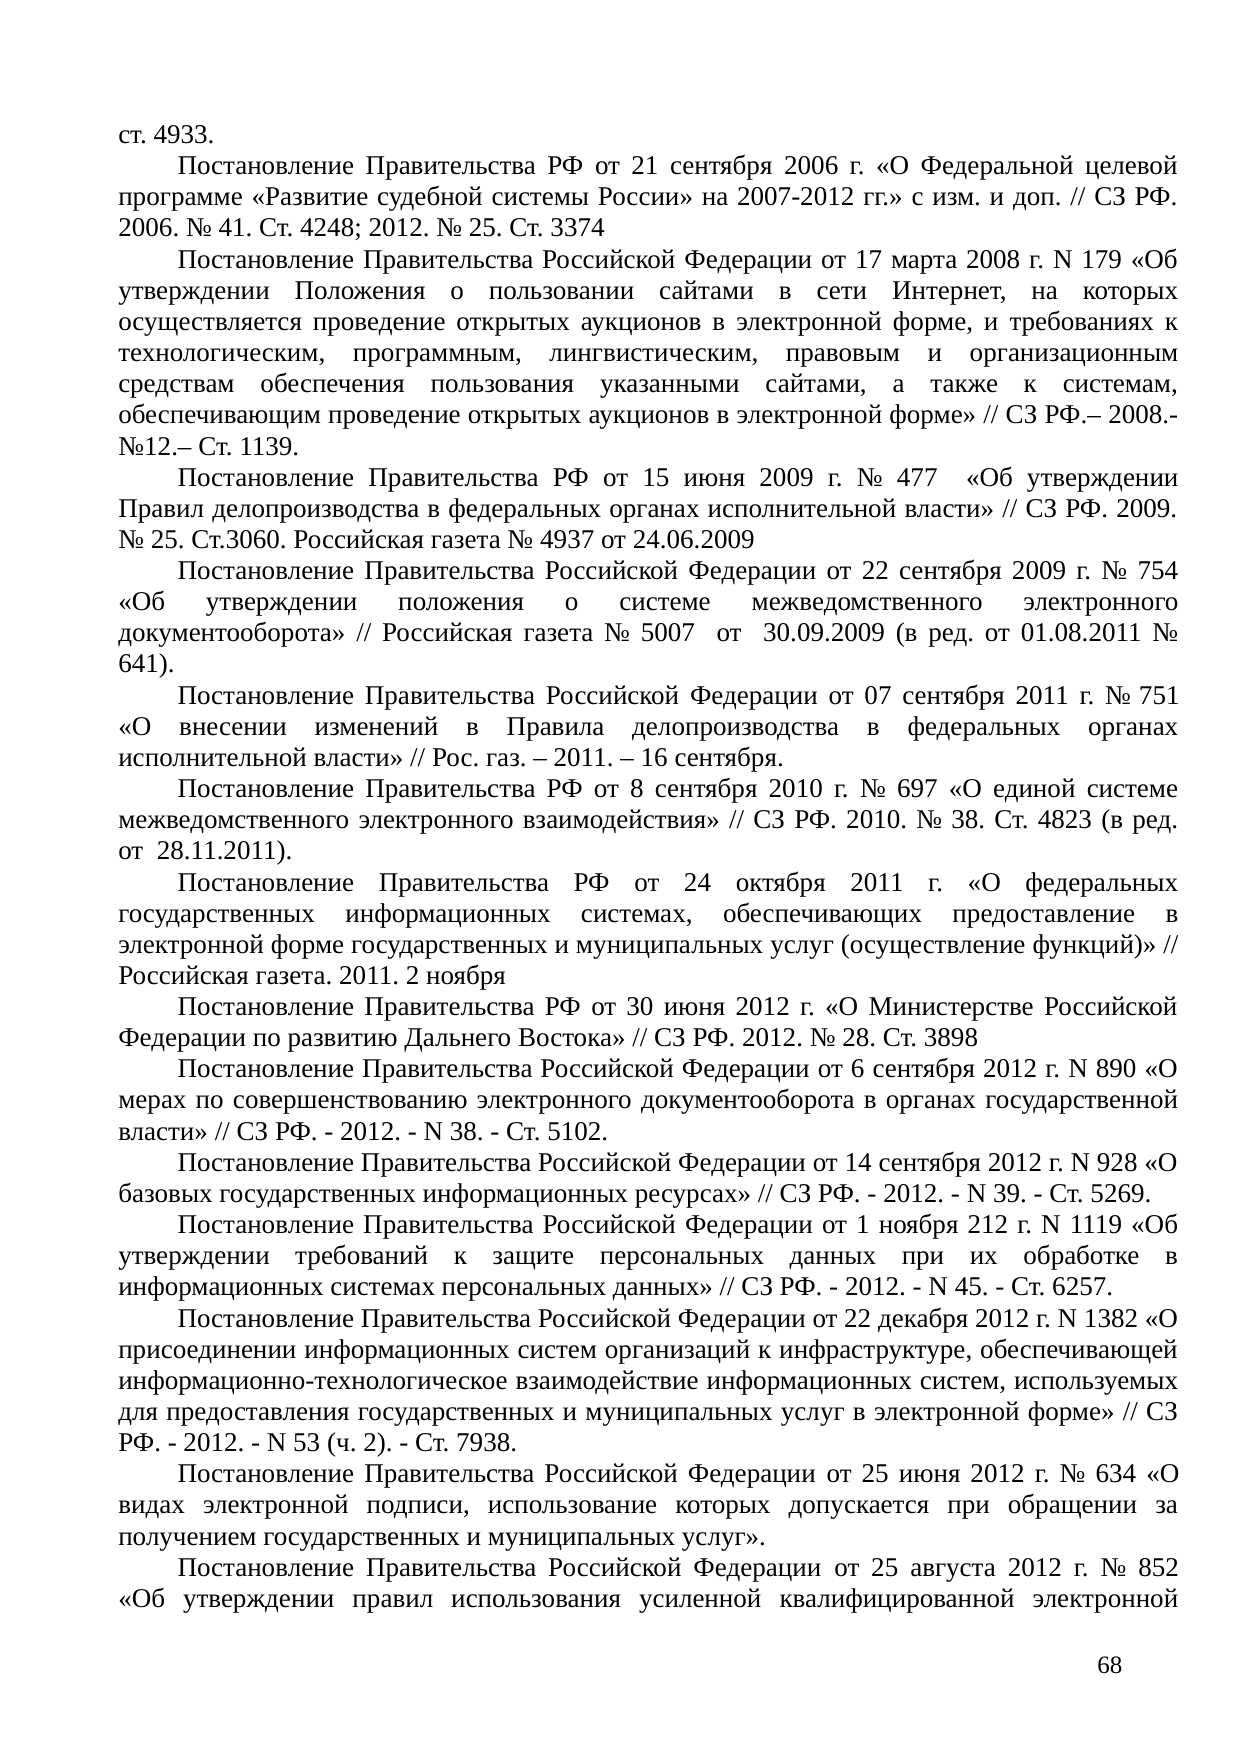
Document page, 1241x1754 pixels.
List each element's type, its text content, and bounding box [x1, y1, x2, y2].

text Постановление Правительства Российской Федерации от 17 марта 2008 г. N 179 «Об утверждении Положения о пользовании сайтами в сети Интернет, на которых осуществляется проведение открытых аукционов в электронной форме, и требованиях к технологическим, программным, лингвистическим, правовым и организационным средствам обеспечения пользования указанными сайтами, а также к системам, обеспечивающим проведение открытых аукционов в электронной форме» // СЗ РФ.– 2008.- №12.– Ст. 1139. [118, 243, 1179, 461]
text Постановление Правительства Российской Федерации от 6 сентября 2012 г. N 890 «О мерах по совершенствованию электронного документооборота в органах государственной власти» // СЗ РФ. - 2012. - N 38. - Ст. 5102. [118, 1052, 1179, 1146]
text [118, 118, 1179, 149]
text Постановление Правительства Российской Федерации от 22 декабря 2012 г. N 1382 «О присоединении информационных систем организаций к инфраструктуре, обеспечивающей информационно-технологическое взаимодействие информационных систем, используемых для предоставления государственных и муниципальных услуг в электронной форме» // СЗ РФ. - 2012. - N 53 (ч. 2). - Ст. 7938. [118, 1302, 1179, 1457]
text Постановление Правительства РФ от 30 июня 2012 г. «О Министерстве Российской Федерации по развитию Дальнего Востока» // СЗ РФ. 2012. № 28. Ст. 3898 [118, 990, 1179, 1052]
text Постановление Правительства Российской Федерации от 25 июня 2012 г. № 634 «О видах электронной подписи, использование которых допускается при обращении за получением государственных и муниципальных услуг». [118, 1457, 1179, 1551]
text Постановление Правительства РФ от 21 сентября 2006 г. «О Федеральной целевой программе «Развитие судебной системы России» на 2007-2012 гг.» с изм. и доп. // СЗ РФ. 2006. № 41. Ст. 4248; 2012. № 25. Ст. 3374 [118, 149, 1179, 243]
text Постановление Правительства Российской Федерации от 14 сентября 2012 г. N 928 «О базовых государственных информационных ресурсах» // СЗ РФ. - 2012. - N 39. - Ст. 5269. [118, 1146, 1179, 1208]
text Постановление Правительства РФ от 24 октября 2011 г. «О федеральных государственных информационных системах, обеспечивающих предоставление в электронной форме государственных и муниципальных услуг (осуществление функций)» // Российская газета. 2011. 2 ноября [118, 866, 1179, 990]
text Постановление Правительства Российской Федерации от 1 ноября 212 г. N 1119 «Об утверждении требований к защите персональных данных при их обработке в информационных системах персональных данных» // СЗ РФ. - 2012. - N 45. - Ст. 6257. [118, 1208, 1179, 1302]
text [118, 1551, 1179, 1613]
text Постановление Правительства Российской Федерации от 07 сентября 2011 г. № 751 «О внесении изменений в Правила делопроизводства в федеральных органах исполнительной власти» // Рос. газ. – 2011. – 16 сентября. [118, 679, 1179, 772]
text Постановление Правительства РФ от 15 июня 2009 г. № 477 «Об утверждении Правил делопроизводства в федеральных органах исполнительной власти» // СЗ РФ. 2009. № 25. Ст.3060. Российская газета № 4937 от 24.06.2009 [118, 461, 1179, 554]
text Постановление Правительства Российской Федерации от 22 сентября 2009 г. № 754 «Об утверждении положения о системе межведомственного электронного документооборота» // Российская газета № 5007 от 30.09.2009 (в ред. от 01.08.2011 № 641). [118, 554, 1179, 679]
text Постановление Правительства РФ от 8 сентября 2010 г. № 697 «О единой системе межведомственного электронного взаимодействия» // СЗ РФ. 2010. № 38. Ст. 4823 (в ред. от 28.11.2011). [118, 772, 1179, 866]
